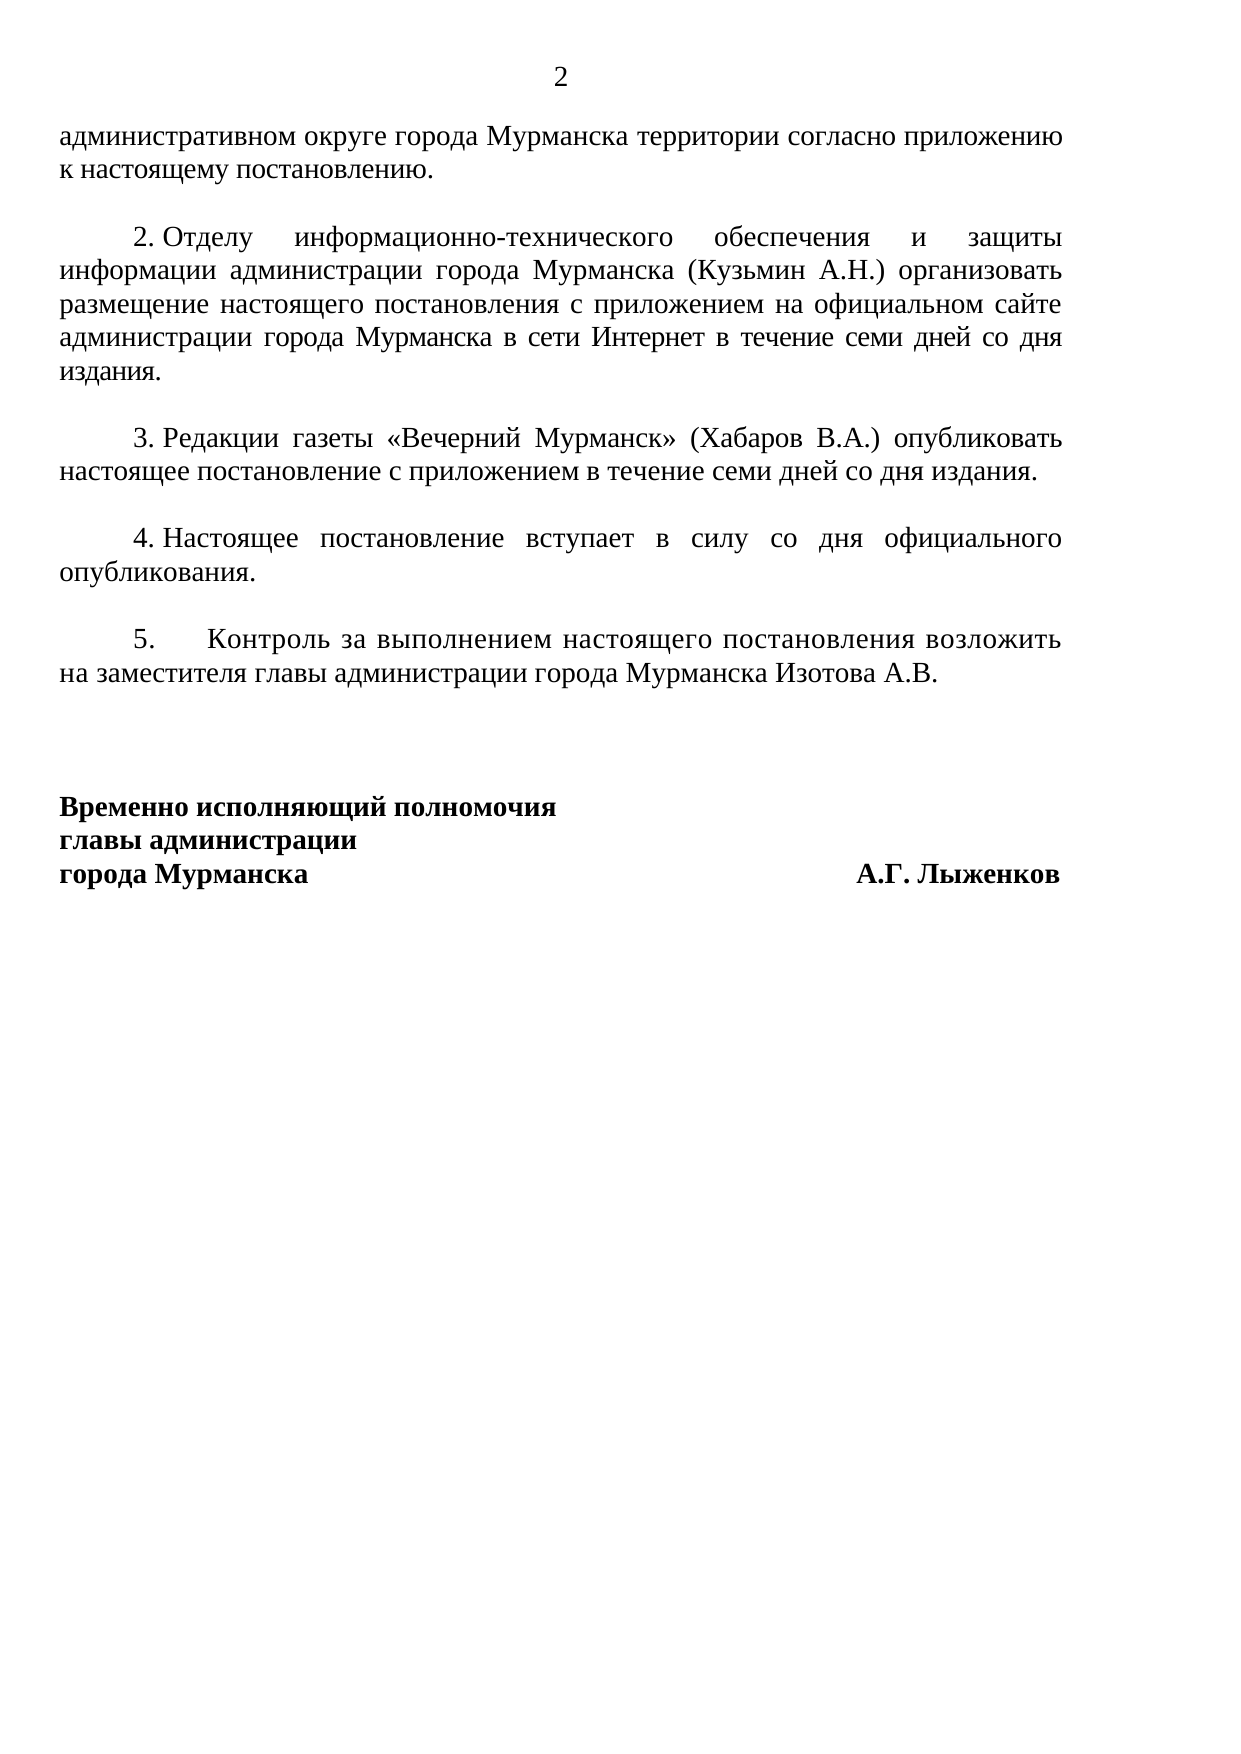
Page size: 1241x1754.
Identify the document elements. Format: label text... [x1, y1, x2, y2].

text главы администрации [59, 822, 1063, 856]
text 3. Редакции газеты «Вечерний Мурманск» (Хабаров В.А.) опубликовать настоящее постановление с приложением в течение семи дней со дня издания. [59, 420, 1063, 487]
text 5. Контроль за выполнением настоящего постановления возложить на заместителя главы администрации города Мурманска Изотова А.В. [59, 621, 1063, 688]
text Временно исполняющий полномочия [59, 789, 1063, 822]
text города Мурманска А.Г. Лыженков [59, 856, 1063, 889]
text 4. Настоящее постановление вступает в силу со дня официального опубликования. [59, 521, 1063, 588]
text 2. Отделу информационно-технического обеспечения и защиты информации администрации города Мурманска (Кузьмин А.Н.) организовать размещение настоящего постановления с приложением на официальном сайте администрации города Мурманска в сети Интернет в течение семи дней со дня издания. [59, 219, 1063, 386]
